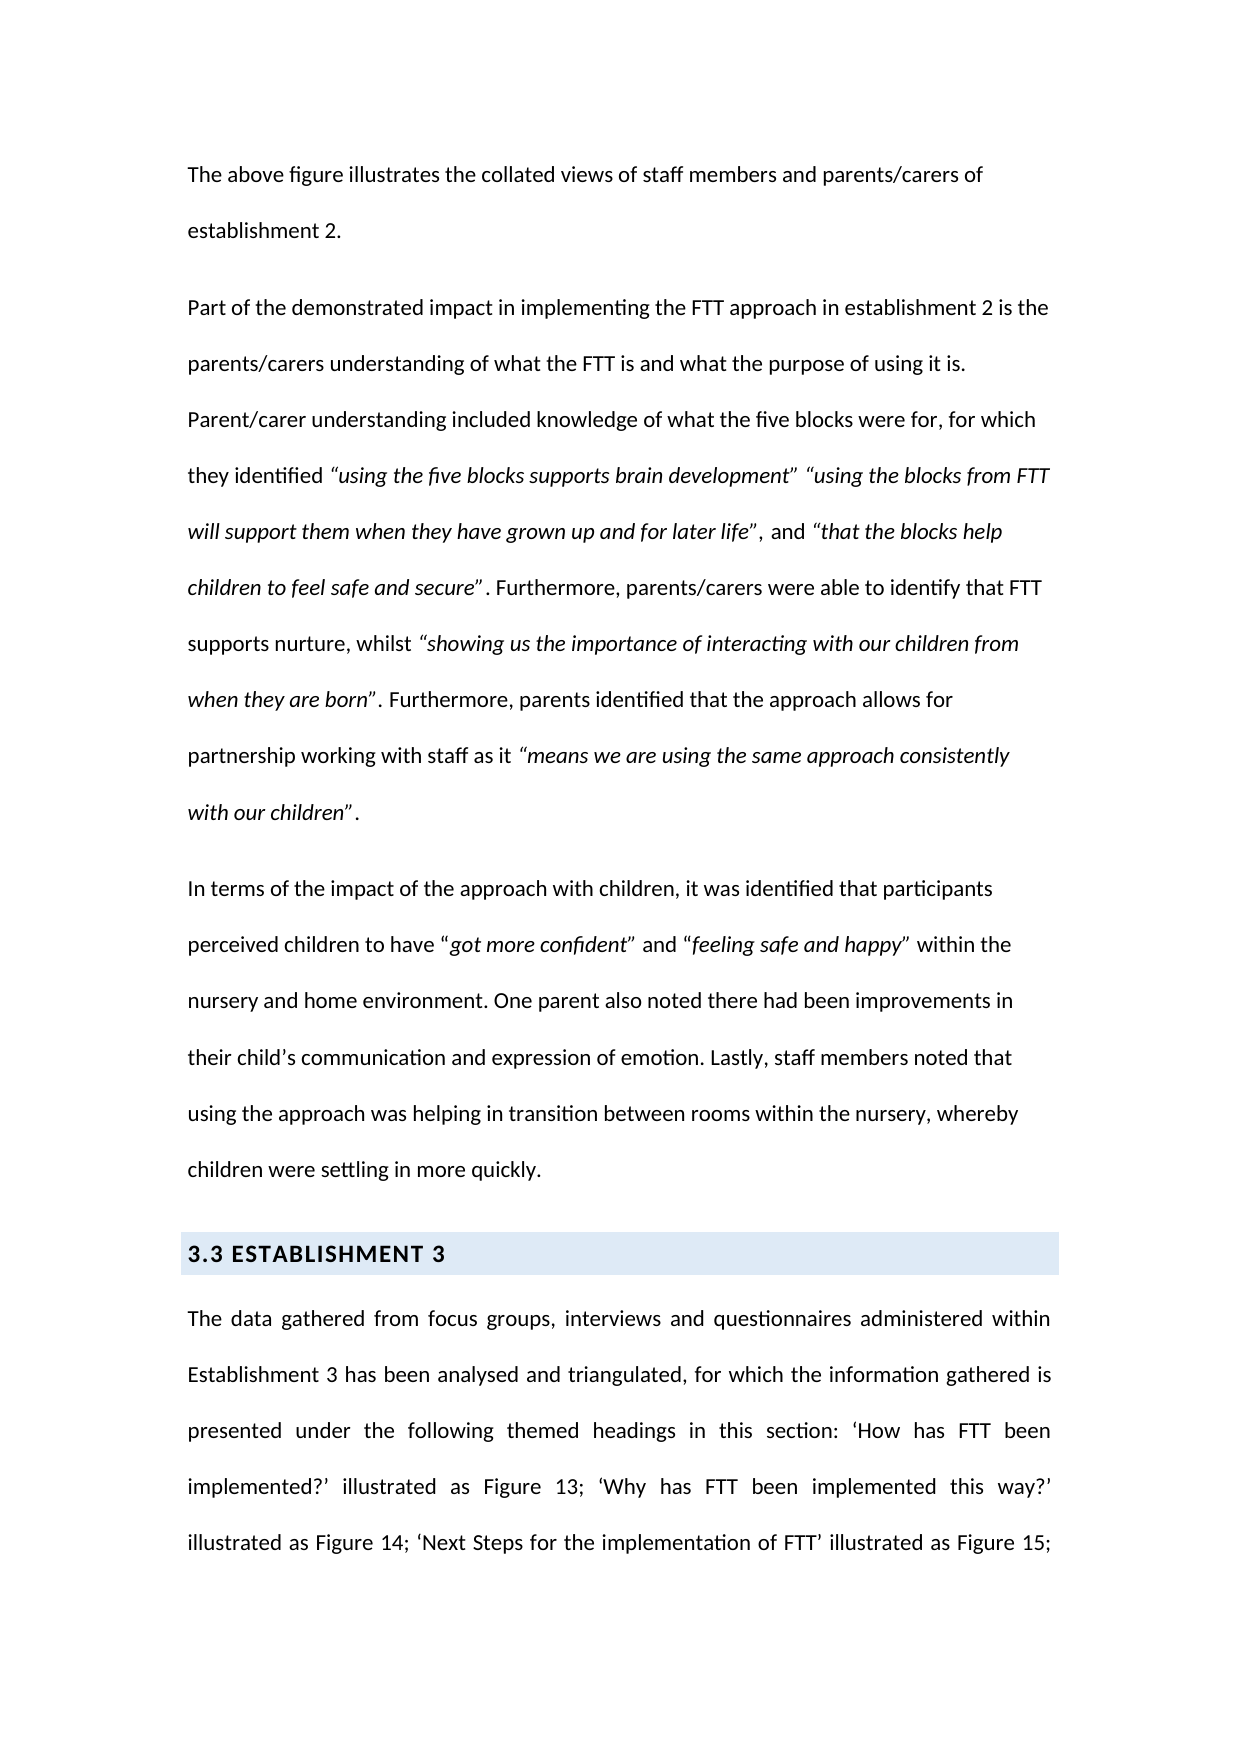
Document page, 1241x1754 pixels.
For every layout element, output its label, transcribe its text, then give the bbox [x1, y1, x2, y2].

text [187, 1304, 1053, 1556]
text Part of the demonstrated impact in implementing the FTT approach in establishment 2 is the parents/carers understanding of what the FTT is and what the purpose of using it is. Parent/carer understanding included knowledge of what the five blocks were for, for which they identified “using the five blocks supports brain development” “using the blocks from FTT will support them when they have grown up and for later life”, and “that the blocks help children to feel safe and secure”. Furthermore, parents/carers were able to identify that FTT supports nurture, whilst “showing us the importance of interacting with our children from when they are born”. Furthermore, parents identified that the approach allows for partnership working with staff as it “means we are using the same approach consistently with our children”. [187, 293, 1053, 826]
text In terms of the impact of the approach with children, it was identified that participants perceived children to have “got more confident” and “feeling safe and happy” within the nursery and home environment. One parent also noted there had been improvements in their child’s communication and expression of emotion. Lastly, staff members noted that using the approach was helping in transition between rooms within the nursery, whereby children were settling in more quickly. [187, 874, 1053, 1183]
subtitle 3.3 ESTABLISHMENT 3 [188, 1238, 1053, 1268]
text The above figure illustrates the collated views of staff members and parents/carers of establishment 2. [187, 160, 1053, 244]
